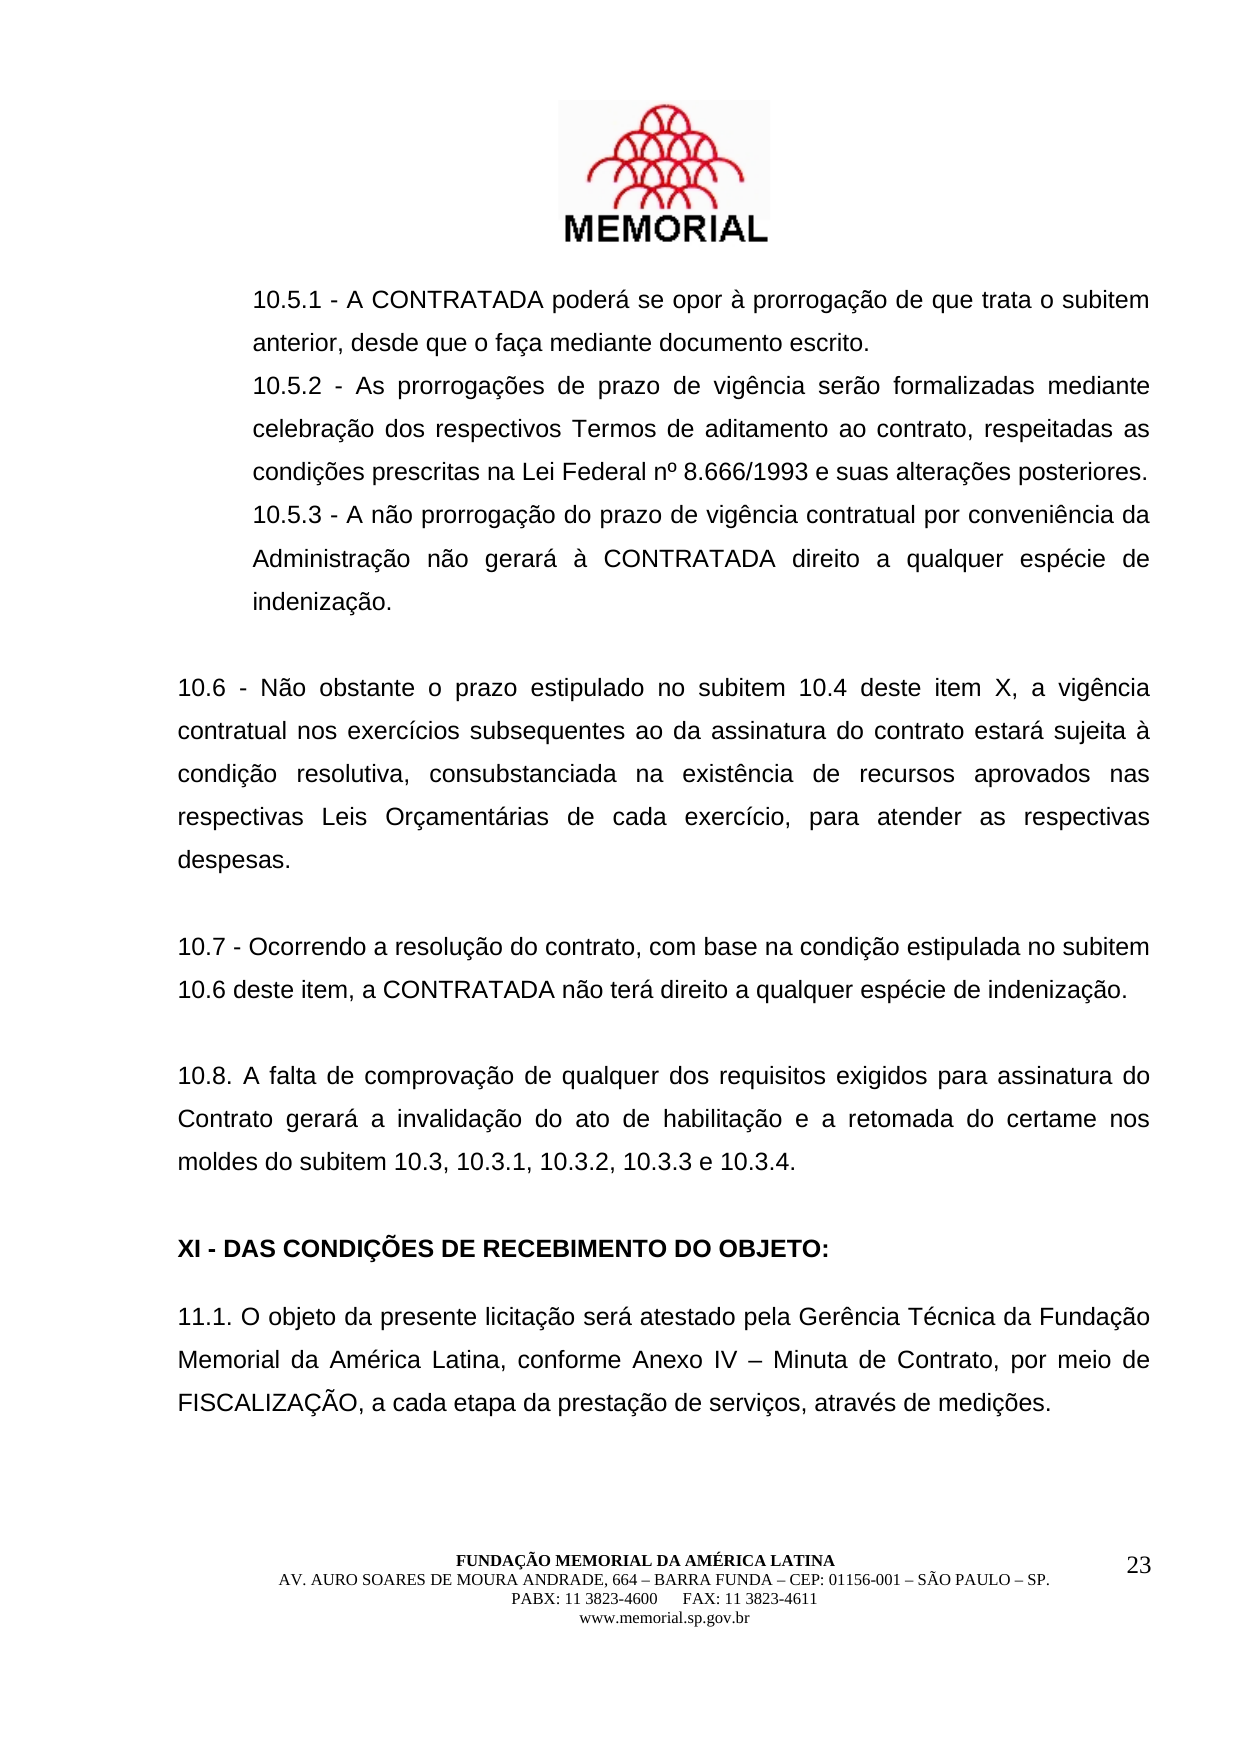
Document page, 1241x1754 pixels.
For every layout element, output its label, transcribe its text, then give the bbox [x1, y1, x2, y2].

text 11.1. O objeto da presente licitação será atestado pela Gerência Técnica da Fundação Memorial da América Latina, conforme Anexo IV – Minuta de Contrato, por meio de FISCALIZAÇÃO, a cada etapa da prestação de serviços, através de medições. [177, 1302, 1152, 1417]
text 10.5.3 - A não prorrogação do prazo de vigência contratual por conveniência da Administração não gerará à CONTRATADA direito a qualquer espécie de indenização. [252, 500, 1152, 615]
text 10.6 - Não obstante o prazo estipulado no subitem 10.4 deste item X, a vigência contratual nos exercícios subsequentes ao da assinatura do contrato estará sujeita à condição resolutiva, consubstanciada na existência de recursos aprovados nas respectivas Leis Orçamentárias de cada exercício, para atender as respectivas despesas. [177, 673, 1152, 874]
text 10.8. A falta de comprovação de qualquer dos requisitos exigidos para assinatura do Contrato gerará a invalidação do ato de habilitação e a retomada do certame nos moldes do subitem 10.3, 10.3.1, 10.3.2, 10.3.3 e 10.3.4. [177, 1061, 1152, 1176]
picture [558, 100, 771, 256]
text 10.5.2 - As prorrogações de prazo de vigência serão formalizadas mediante celebração dos respectivos Termos de aditamento ao contrato, respeitadas as condições prescritas na Lei Federal nº 8.666/1993 e suas alterações posteriores. [252, 371, 1152, 486]
text 10.5.1 - A CONTRATADA poderá se opor à prorrogação de que trata o subitem anterior, desde que o faça mediante documento escrito. [252, 285, 1152, 357]
text XI - DAS CONDIÇÕES DE RECEBIMENTO DO OBJETO: [177, 1233, 1152, 1262]
text 10.7 - Ocorrendo a resolução do contrato, com base na condição estipulada no subitem 10.6 deste item, a CONTRATADA não terá direito a qualquer espécie de indenização. [177, 932, 1152, 1003]
